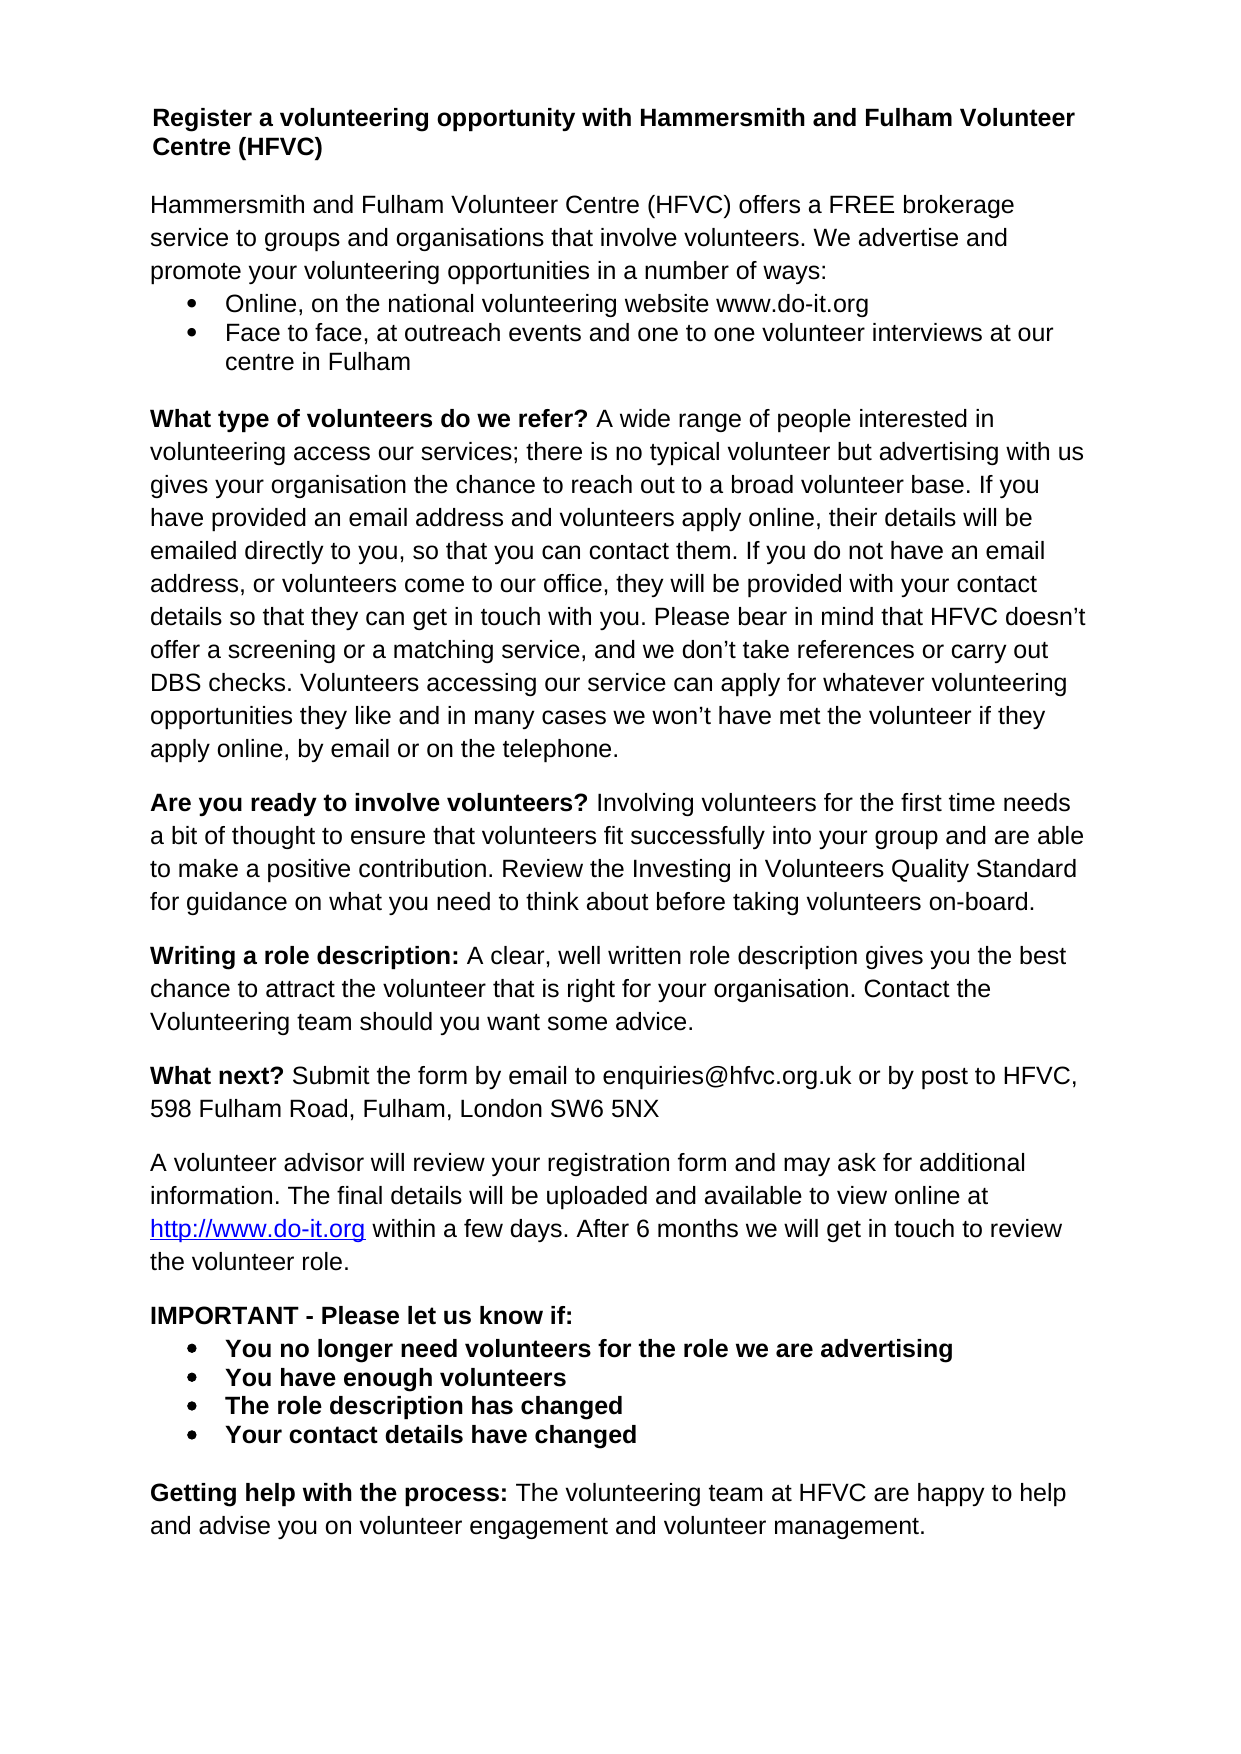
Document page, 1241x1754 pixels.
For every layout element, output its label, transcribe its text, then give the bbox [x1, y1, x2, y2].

list You have enough volunteers [187, 1362, 1090, 1391]
text Register a volunteering opportunity with Hammersmith and Fulham Volunteer Centre (HFVC) [152, 103, 1090, 161]
text Writing a role description: A clear, well written role description gives you the best chance to attract the volunteer that is right for your organisation. Contact the Volunteering team should you want some advice. [150, 941, 1090, 1036]
text Getting help with the process: The volunteering team at HFVC are happy to help and advise you on volunteer engagement and volunteer management. [150, 1478, 1090, 1539]
list Face to face, at outreach events and one to one volunteer interviews at our centre in Fulham [187, 318, 1090, 375]
text What next? Submit the form by email to enquiries@hfvc.org.uk or by post to HFVC, 598 Fulham Road, Fulham, London SW6 5NX [150, 1061, 1090, 1123]
text Are you ready to involve volunteers? Involving volunteers for the first time needs a bit of thought to ensure that volunteers fit successfully into your group and are able to make a positive contribution. Review the Investing in Volunteers Quality Standard for guidance on what you need to think about before taking volunteers on-board. [150, 788, 1090, 916]
text A volunteer advisor will review your registration form and may ask for additional information. The final details will be uploaded and available to view online at http://www.do-it.org within a few days. After 6 months we will get in touch to review the volunteer role. [150, 1148, 1090, 1276]
text What type of volunteers do we refer? A wide range of people interested in volunteering access our services; there is no typical volunteer but advertising with us gives your organisation the chance to reach out to a broad volunteer base. If you have provided an email address and volunteers apply online, their details will be emailed directly to you, so that you can contact them. If you do not have an email address, or volunteers come to our office, they will be provided with your contact details so that they can get in touch with you. Please bear in mind that HFVC doesn’t offer a screening or a matching service, and we don’t take references or carry out DBS checks. Volunteers accessing our service can apply for whatever volunteering opportunities they like and in many cases we won’t have met the volunteer if they apply online, by email or on the telephone. [150, 404, 1090, 763]
text Hammersmith and Fulham Volunteer Centre (HFVC) offers a FREE brokerage service to groups and organisations that involve volunteers. We advertise and promote your volunteering opportunities in a number of ways: [150, 190, 1090, 284]
list Your contact details have changed [187, 1420, 1090, 1449]
list The role description has changed [187, 1391, 1090, 1420]
list You no longer need volunteers for the role we are advertising [187, 1334, 1090, 1362]
list Online, on the national volunteering website www.do-it.org [187, 289, 1090, 318]
text IMPORTANT - Please let us know if: [150, 1301, 1090, 1329]
